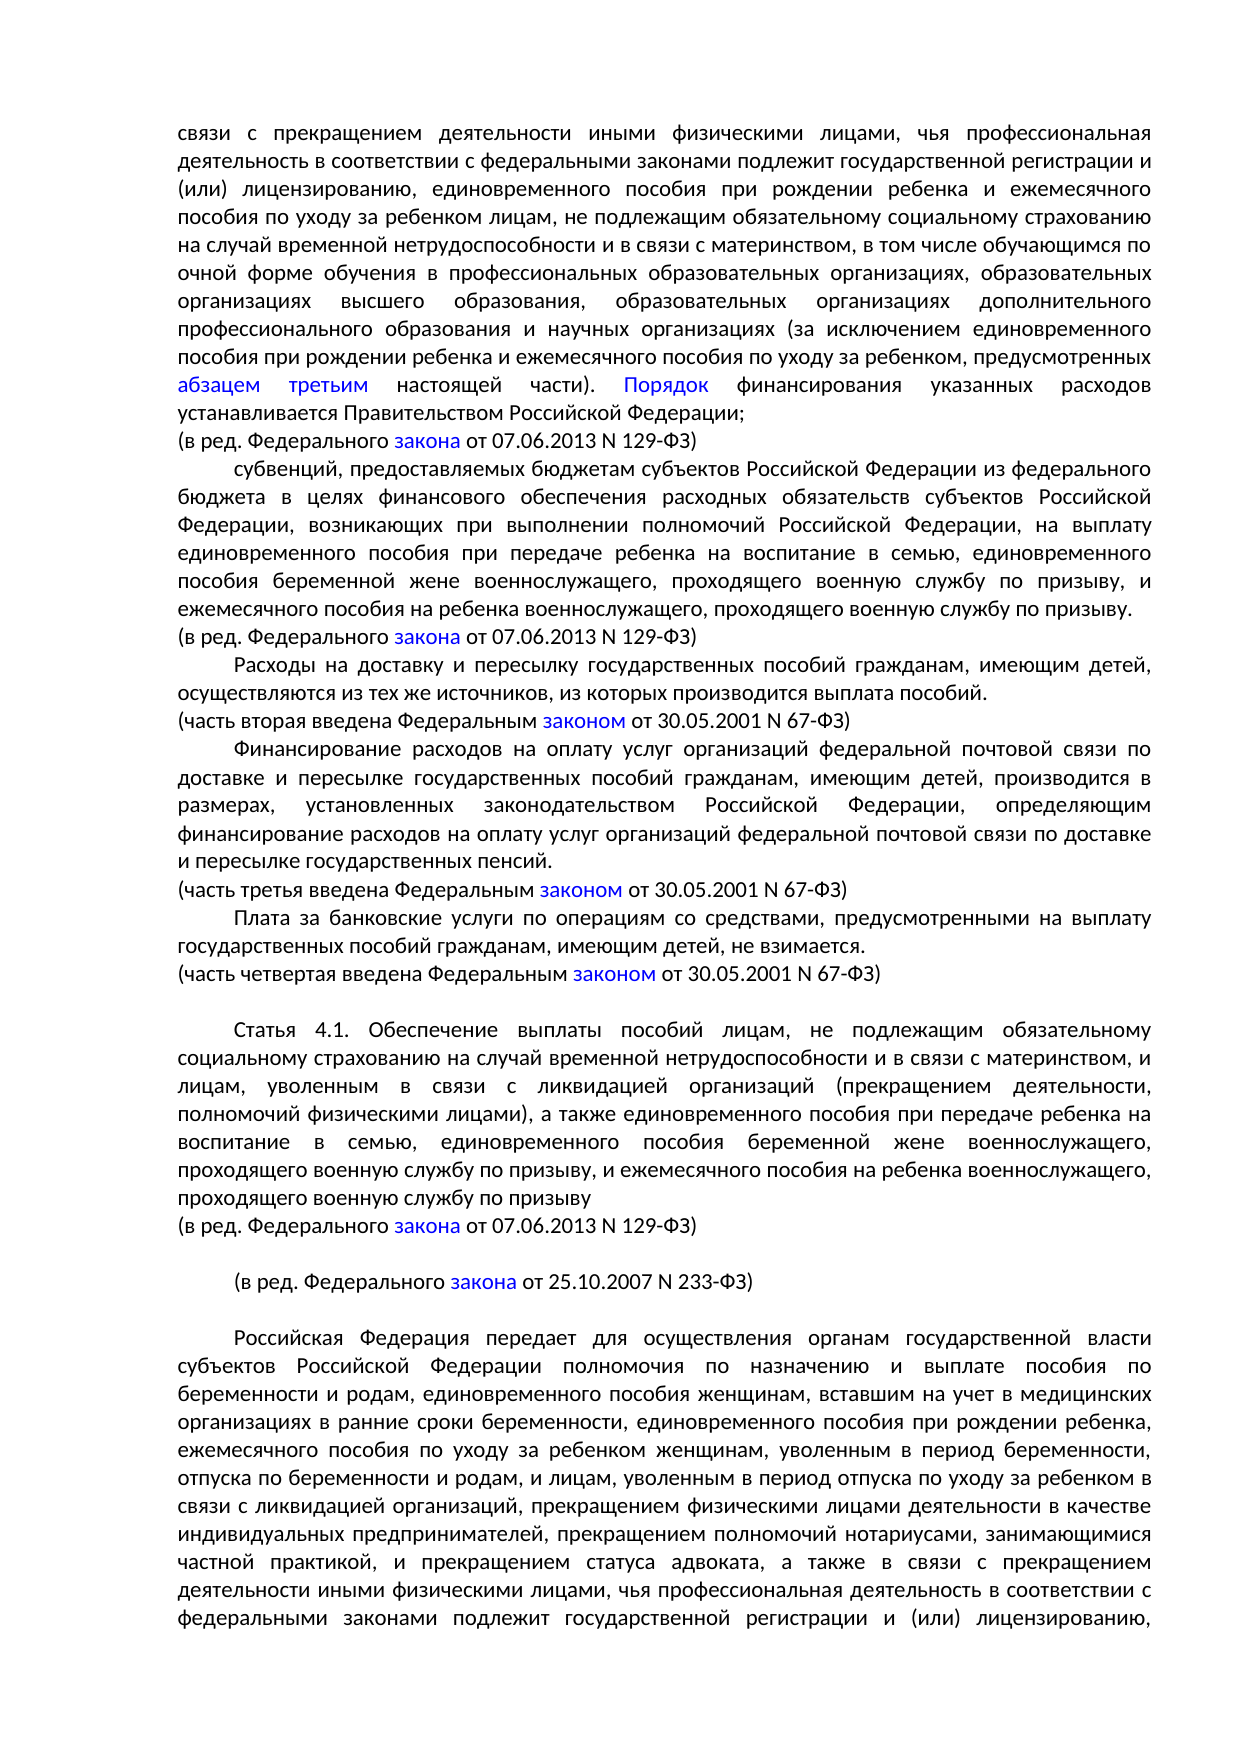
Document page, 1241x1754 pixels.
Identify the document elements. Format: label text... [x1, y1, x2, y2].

text (в ред. Федерального закона от 25.10.2007 N 233-ФЗ) [177, 1267, 1152, 1295]
text (в ред. Федерального закона от 07.06.2013 N 129-ФЗ) [177, 622, 1152, 651]
text (часть четвертая введена Федеральным законом от 30.05.2001 N 67-ФЗ) [177, 959, 1152, 987]
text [177, 118, 1152, 426]
text субвенций, предоставляемых бюджетам субъектов Российской Федерации из федерального бюджета в целях финансового обеспечения расходных обязательств субъектов Российской Федерации, возникающих при выполнении полномочий Российской Федерации, на выплату единовременного пособия при передаче ребенка на воспитание в семью, единовременного пособия беременной жене военнослужащего, проходящего военную службу по призыву, и ежемесячного пособия на ребенка военнослужащего, проходящего военную службу по призыву. [177, 454, 1152, 622]
text (часть третья введена Федеральным законом от 30.05.2001 N 67-ФЗ) [177, 875, 1152, 903]
text (в ред. Федерального закона от 07.06.2013 N 129-ФЗ) [177, 1211, 1152, 1239]
text Финансирование расходов на оплату услуг организаций федеральной почтовой связи по доставке и пересылке государственных пособий гражданам, имеющим детей, производится в размерах, установленных законодательством Российской Федерации, определяющим финансирование расходов на оплату услуг организаций федеральной почтовой связи по доставке и пересылке государственных пенсий. [177, 734, 1152, 875]
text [177, 1323, 1152, 1631]
text Плата за банковские услуги по операциям со средствами, предусмотренными на выплату государственных пособий гражданам, имеющим детей, не взимается. [177, 903, 1152, 959]
text (в ред. Федерального закона от 07.06.2013 N 129-ФЗ) [177, 426, 1152, 454]
text Статья 4.1. Обеспечение выплаты пособий лицам, не подлежащим обязательному социальному страхованию на случай временной нетрудоспособности и в связи с материнством, и лицам, уволенным в связи с ликвидацией организаций (прекращением деятельности, полномочий физическими лицами), а также единовременного пособия при передаче ребенка на воспитание в семью, единовременного пособия беременной жене военнослужащего, проходящего военную службу по призыву, и ежемесячного пособия на ребенка военнослужащего, проходящего военную службу по призыву [177, 1015, 1152, 1211]
text (часть вторая введена Федеральным законом от 30.05.2001 N 67-ФЗ) [177, 707, 1152, 734]
text Расходы на доставку и пересылку государственных пособий гражданам, имеющим детей, осуществляются из тех же источников, из которых производится выплата пособий. [177, 651, 1152, 707]
